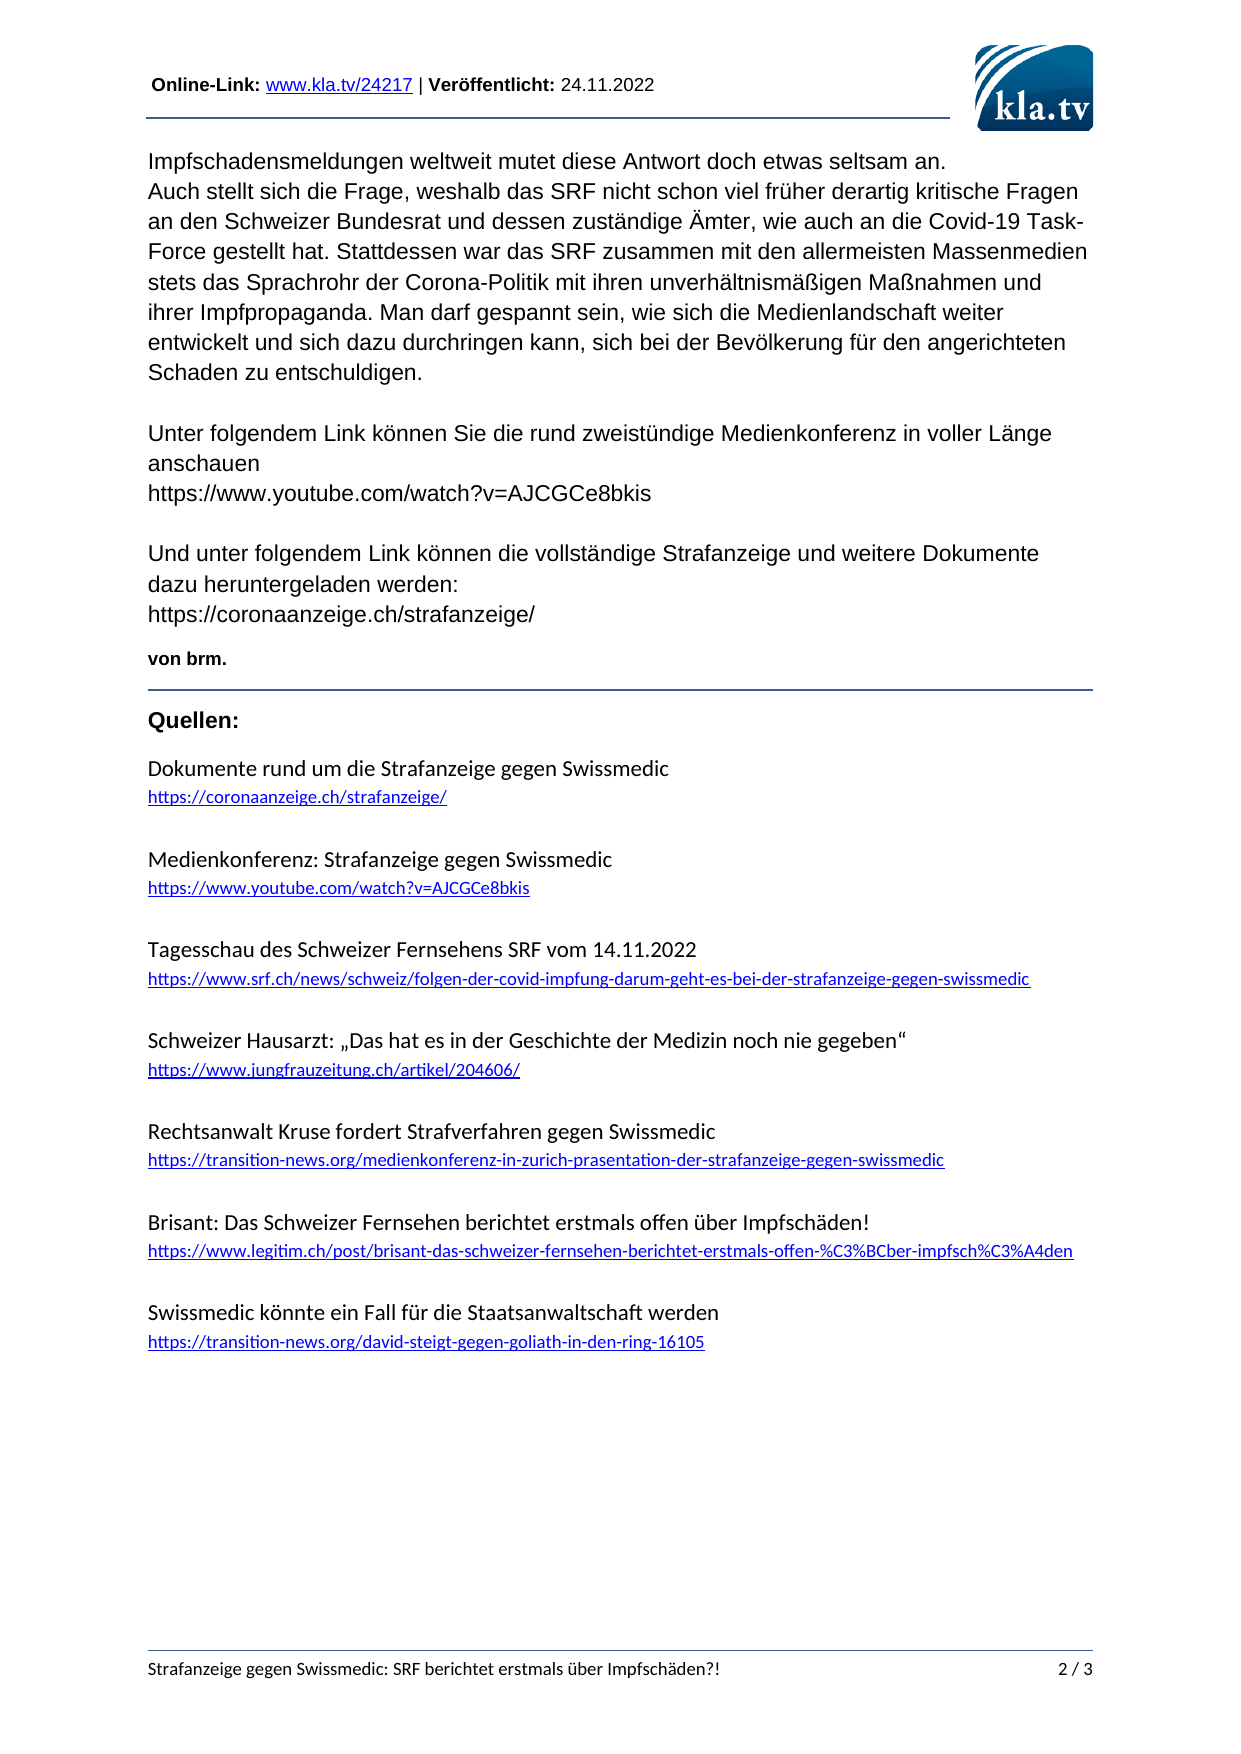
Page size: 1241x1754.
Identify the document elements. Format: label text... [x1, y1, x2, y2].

text Dokumente rund um die Strafanzeige gegen Swissmedic https://coronaanzeige.ch/strafanzeige/ Medienkonferenz: Strafanzeige gegen Swissmedic https://www.youtube.com/watch?v=AJCGCe8bkis Tagesschau des Schweizer Fernsehens SRF vom 14.11.2022 https://www.srf.ch/news/schweiz/folgen-der-covid-impfung-darum-geht-es-bei-der-strafanzeige-gegen-swissmedic Schweizer Hausarzt: „Das hat es in der Geschichte der Medizin noch nie gegeben“ https://www.jungfrauzeitung.ch/artikel/204606/ Rechtsanwalt Kruse fordert Strafverfahren gegen Swissmedic https://transition-news.org/medienkonferenz-in-zurich-prasentation-der-strafanzeige-gegen-swissmedic Brisant: Das Schweizer Fernsehen berichtet erstmals offen über Impfschäden! https://www.legitim.ch/post/brisant-das-schweizer-fernsehen-berichtet-erstmals-offen-%C3%BCber-impfsch%C3%A4den Swissmedic könnte ein Fall für die Staatsanwaltschaft werden https://transition-news.org/david-steigt-gegen-goliath-in-den-ring-16105 [148, 754, 1093, 1353]
text von brm. [148, 648, 1093, 669]
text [148, 148, 1093, 627]
text Quellen: [148, 691, 1093, 734]
